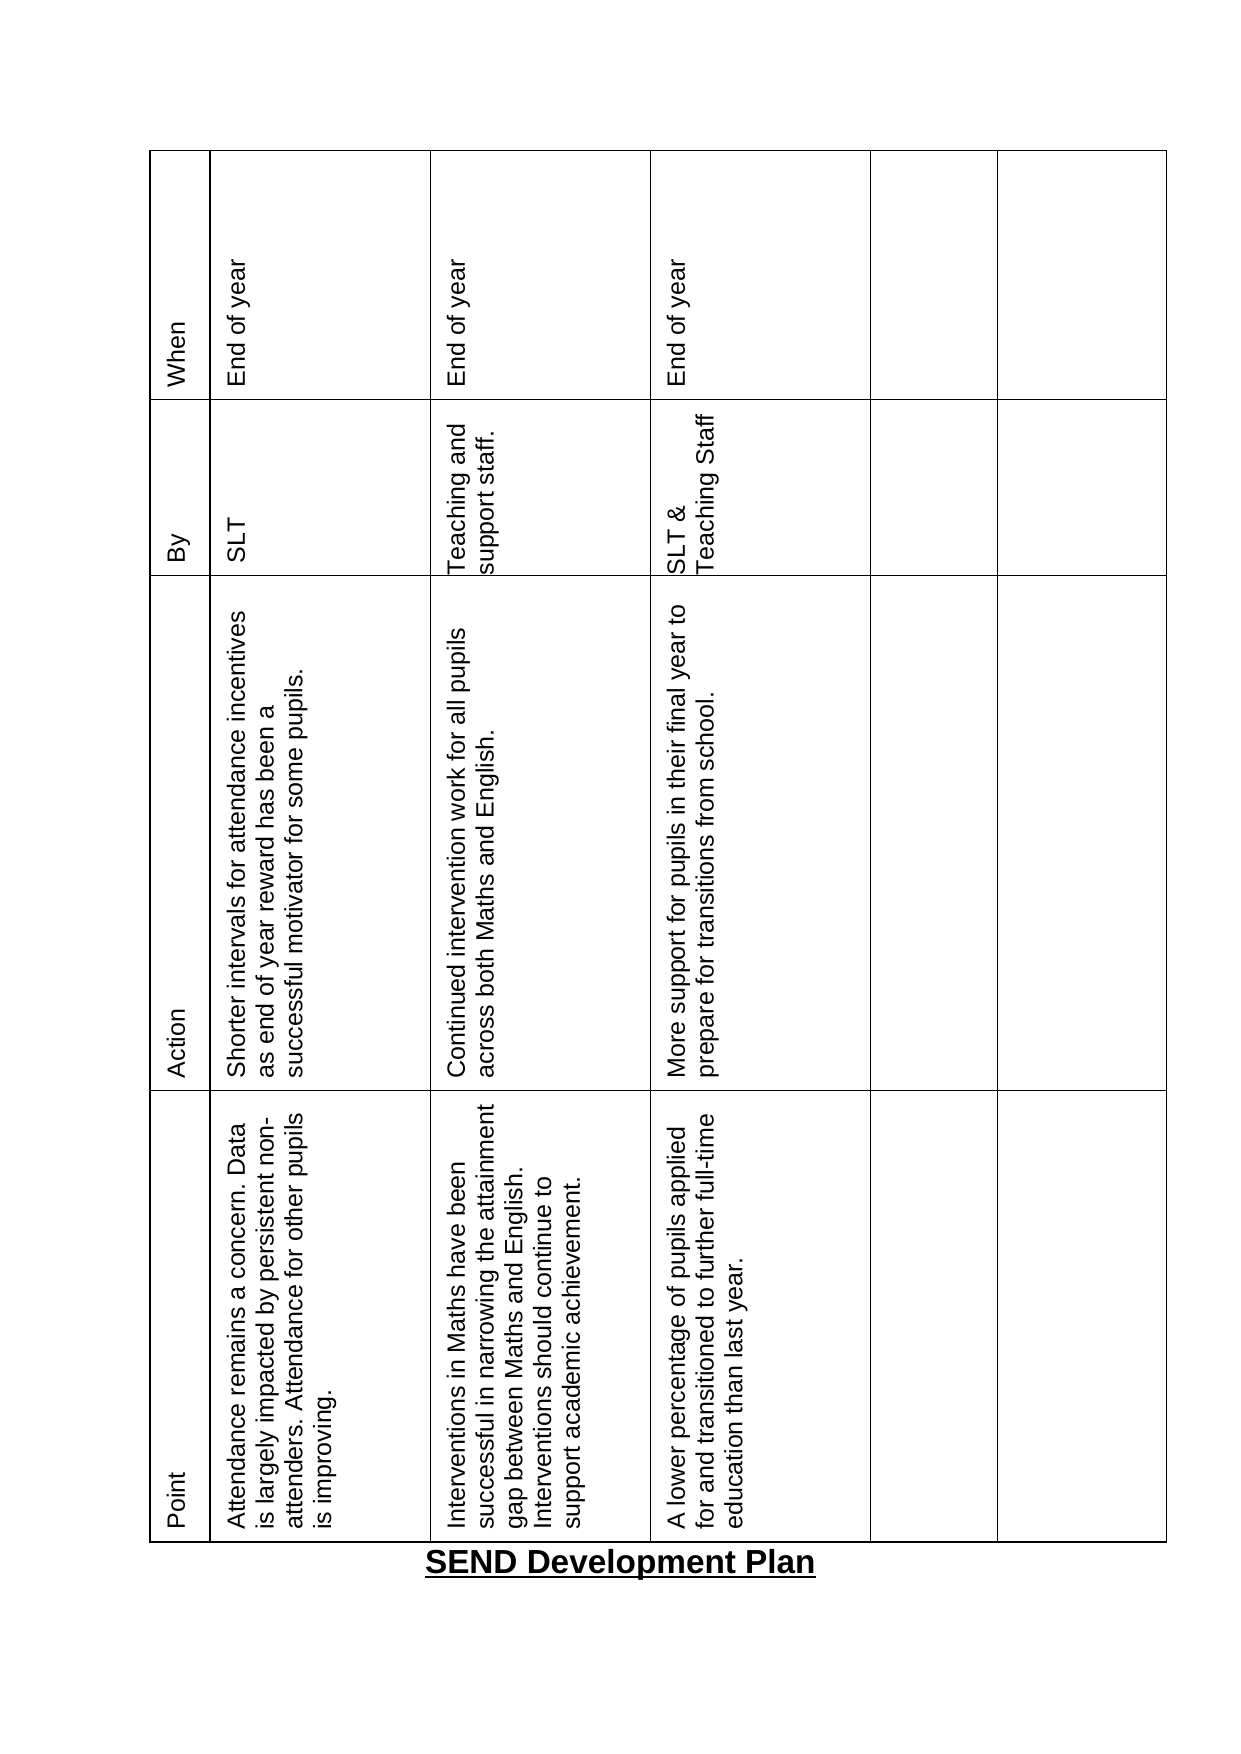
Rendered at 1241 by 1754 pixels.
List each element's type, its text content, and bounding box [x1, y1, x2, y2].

table_cell By [151, 400, 209, 575]
table_cell Interventions in Maths have been successful in narrowing the attainment gap between Maths and English. Interventions should continue to support academic achievement. [431, 1091, 650, 1541]
table_cell Action [151, 576, 209, 1090]
table_cell [998, 400, 1166, 575]
table_header End of year [211, 151, 430, 399]
table_cell Shorter intervals for attendance incentives as end of year reward has been a successful motivator for some pupils. [211, 576, 430, 1090]
table_header [871, 151, 997, 399]
table_cell Teaching and support staff. [431, 400, 650, 575]
table_cell [871, 1091, 997, 1541]
table_cell More support for pupils in their final year to prepare for transitions from school. [651, 576, 870, 1090]
table_cell SLT & Teaching Staff [651, 400, 870, 575]
table_header End of year [651, 151, 870, 399]
table_cell [871, 400, 997, 575]
table_cell [871, 576, 997, 1090]
table_cell [998, 576, 1166, 1090]
table_header When [151, 151, 209, 399]
table_header [998, 151, 1166, 399]
table_cell SLT [211, 400, 430, 575]
table_cell [998, 1091, 1166, 1541]
table_cell Attendance remains a concern. Data is largely impacted by persistent non-attenders. Attendance for other pupils is improving. [211, 1091, 430, 1541]
table_header End of year [431, 151, 650, 399]
table_cell Point [151, 1091, 209, 1541]
text SEND Development Plan [150, 1543, 1090, 1581]
table_cell A lower percentage of pupils applied for and transitioned to further full-time education than last year. [651, 1091, 870, 1541]
table_cell Continued intervention work for all pupils across both Maths and English. [431, 576, 650, 1090]
